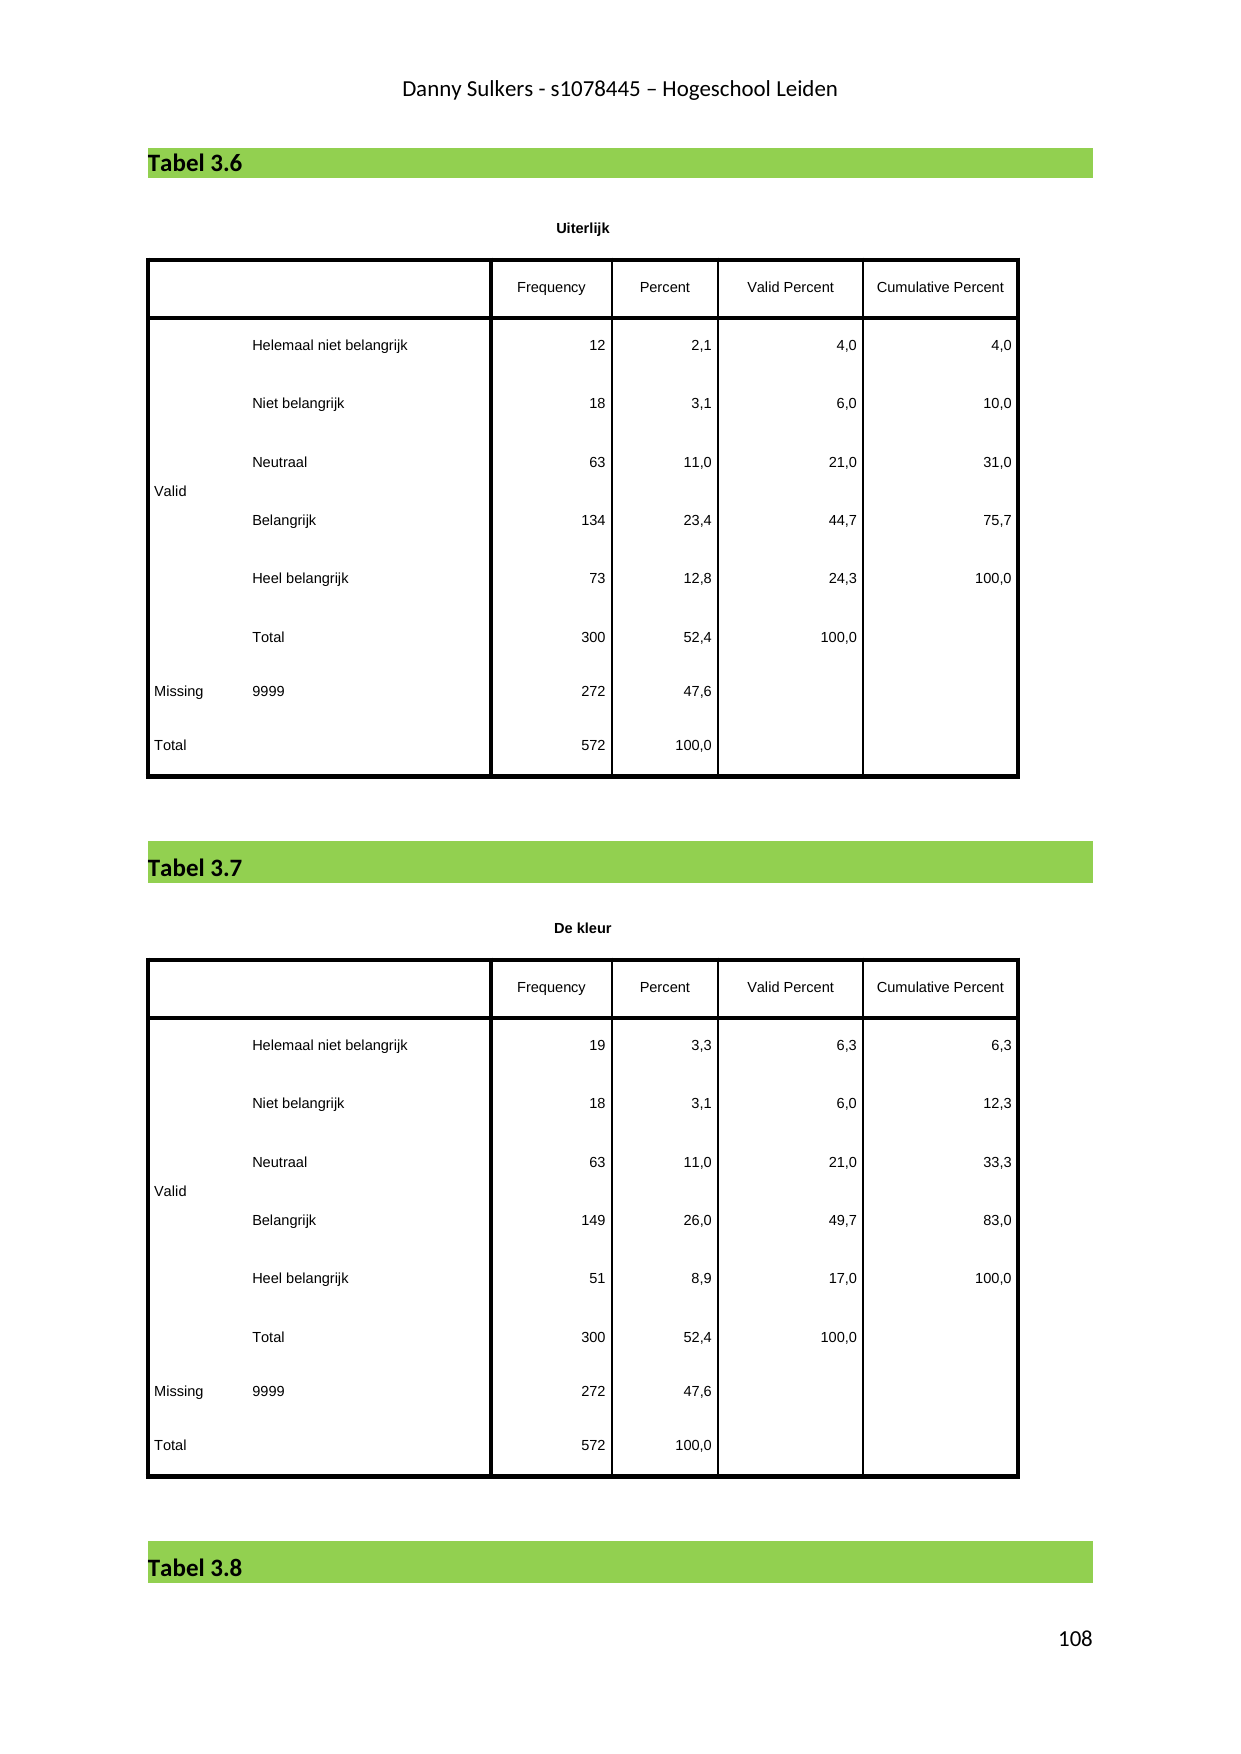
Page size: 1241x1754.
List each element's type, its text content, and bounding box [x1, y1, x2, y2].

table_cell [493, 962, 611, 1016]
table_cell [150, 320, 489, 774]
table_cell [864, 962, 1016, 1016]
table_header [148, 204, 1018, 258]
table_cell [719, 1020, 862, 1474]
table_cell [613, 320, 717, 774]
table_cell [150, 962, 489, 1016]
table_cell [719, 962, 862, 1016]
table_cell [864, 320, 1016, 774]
text Tabel 3.6 [148, 148, 1093, 178]
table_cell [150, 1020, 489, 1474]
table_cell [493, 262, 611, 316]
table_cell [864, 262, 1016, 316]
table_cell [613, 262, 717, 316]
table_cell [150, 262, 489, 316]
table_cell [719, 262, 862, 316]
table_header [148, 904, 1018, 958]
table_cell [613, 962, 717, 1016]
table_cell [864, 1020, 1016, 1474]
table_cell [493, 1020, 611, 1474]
text Tabel 3.7 [148, 841, 1093, 883]
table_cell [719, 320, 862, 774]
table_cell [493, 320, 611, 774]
text Tabel 3.8 [148, 1541, 1093, 1583]
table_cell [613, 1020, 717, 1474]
